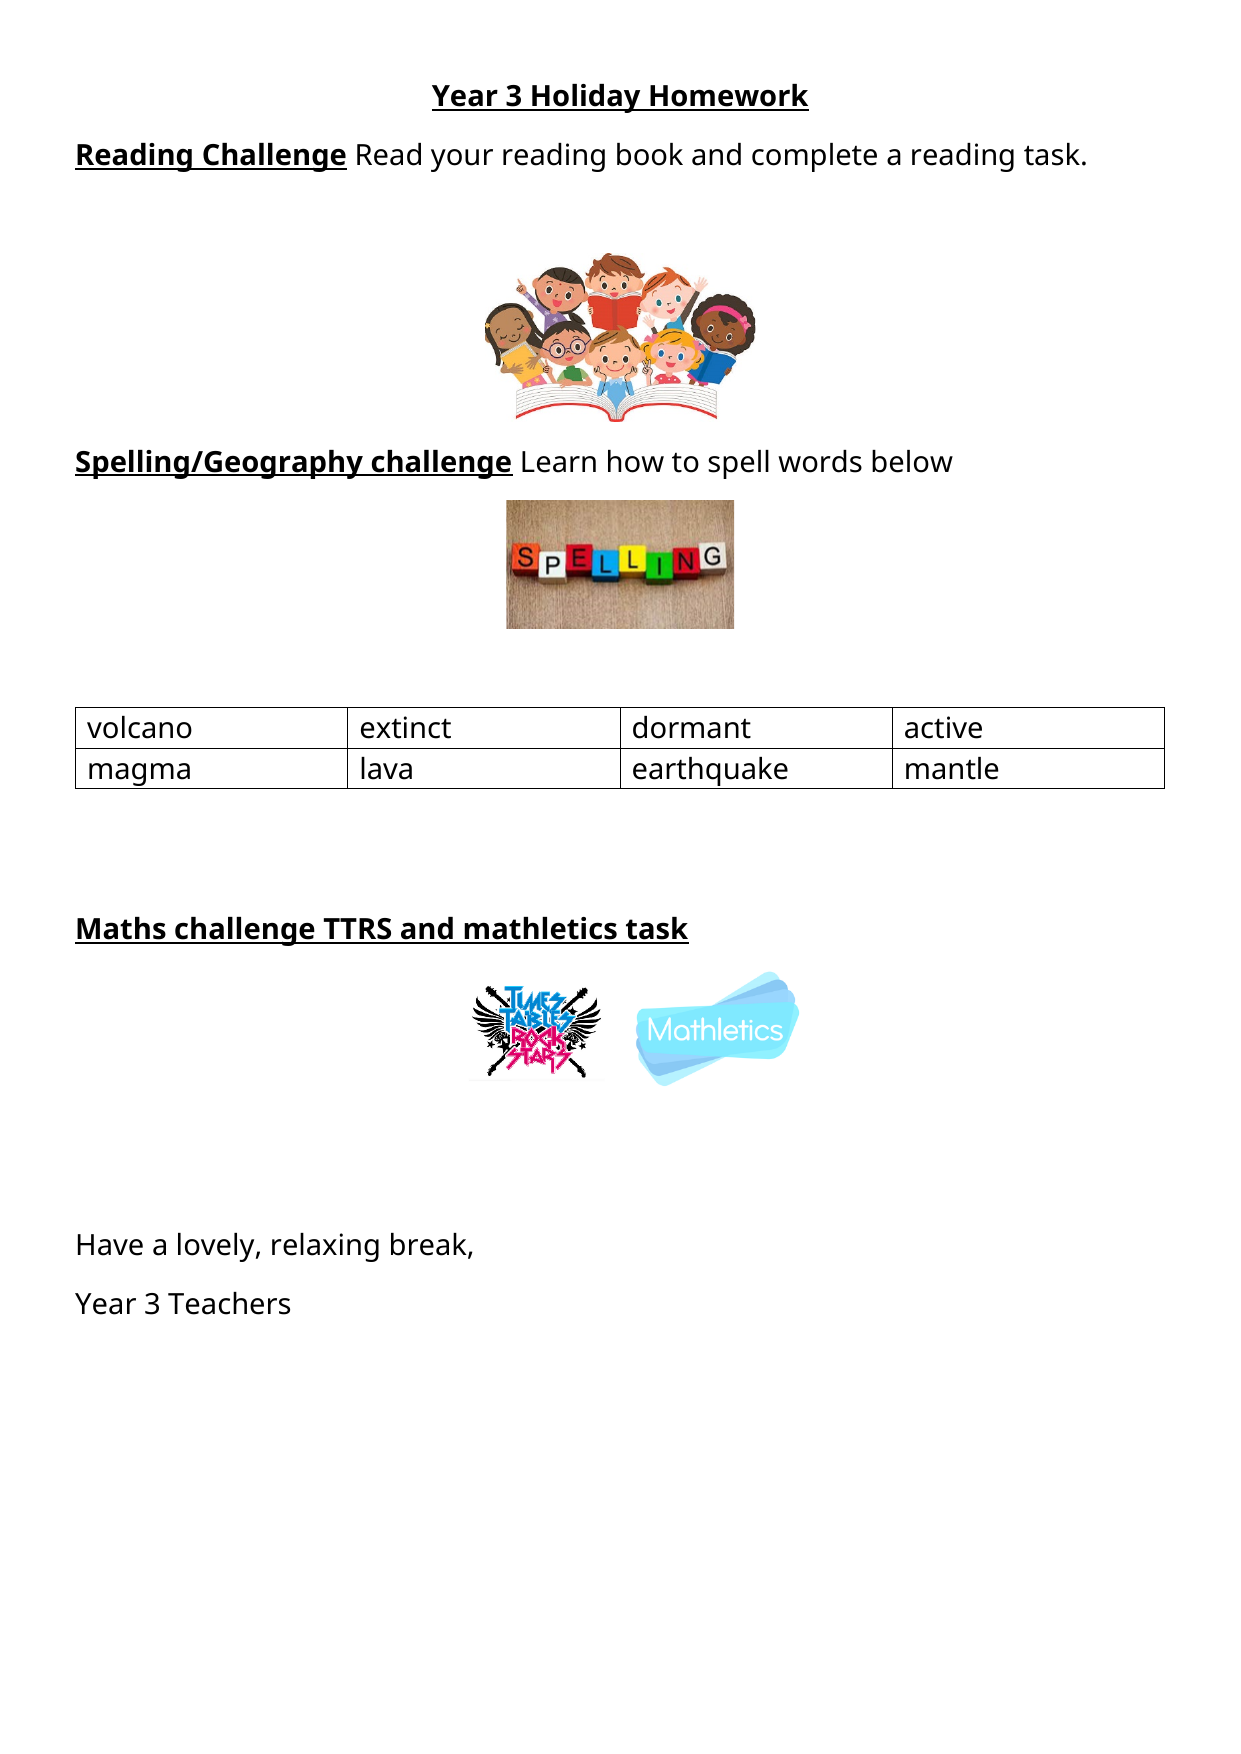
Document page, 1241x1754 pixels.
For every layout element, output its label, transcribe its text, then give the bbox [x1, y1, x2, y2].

picture [440, 967, 801, 1087]
table_cell earthquake [621, 749, 892, 788]
text Maths challenge TTRS and mathletics task [75, 908, 1165, 948]
picture [485, 253, 756, 422]
picture [506, 500, 735, 629]
table_header extinct [348, 708, 620, 747]
table_header volcano [76, 708, 347, 747]
table_cell lava [348, 749, 620, 788]
table_header active [893, 708, 1164, 747]
text Year 3 Holiday Homework [75, 75, 1165, 115]
text Year 3 Teachers [75, 1283, 1165, 1323]
table_cell mantle [893, 749, 1164, 788]
table_header dormant [621, 708, 892, 747]
text Have a lovely, relaxing break, [75, 1224, 1165, 1264]
text Spelling/Geography challenge Learn how to spell words below [75, 441, 1165, 481]
text Reading Challenge Read your reading book and complete a reading task. [75, 134, 1165, 174]
table_cell magma [76, 749, 347, 788]
